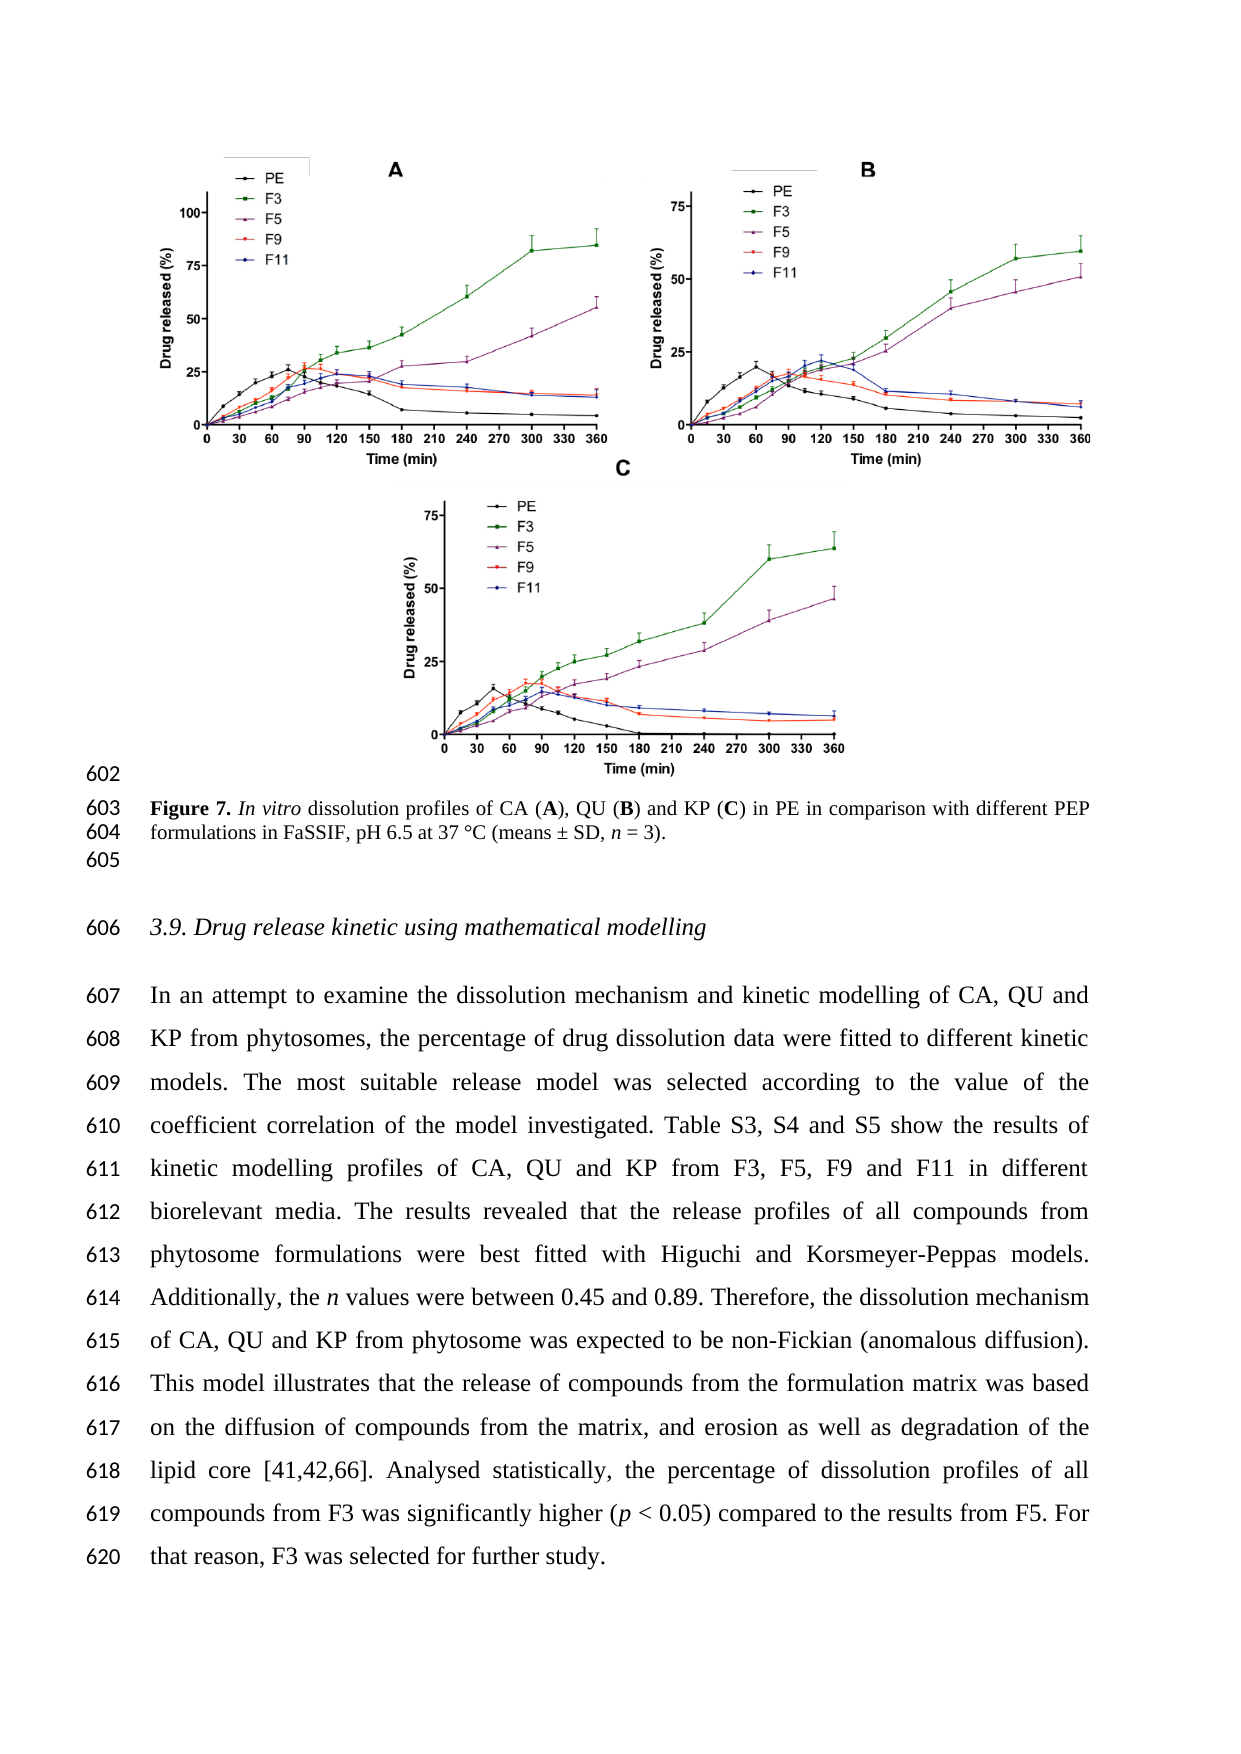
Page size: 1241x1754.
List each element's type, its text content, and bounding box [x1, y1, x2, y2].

text In an attempt to examine the dissolution mechanism and kinetic modelling of CA, QU and KP from phytosomes, the percentage of drug dissolution data were fitted to different kinetic models. The most suitable release model was selected according to the value of the coefficient correlation of the model investigated. Table S3, S4 and S5 show the results of kinetic modelling profiles of CA, QU and KP from F3, F5, F9 and F11 in different biorelevant media. The results revealed that the release profiles of all compounds from phytosome formulations were best fitted with Higuchi and Korsmeyer-Peppas models. Additionally, the n values were between 0.45 and 0.89. Therefore, the dissolution mechanism of CA, QU and KP from phytosome was expected to be non-Fickian (anomalous diffusion). This model illustrates that the release of compounds from the formulation matrix was based on the diffusion of compounds from the matrix, and erosion as well as degradation of the lipid core [41,42,66]. Analysed statistically, the percentage of dissolution profiles of all compounds from F3 was significantly higher (p < 0.05) compared to the results from F5. For that reason, F3 was selected for further study. [150, 980, 1090, 1570]
picture [150, 150, 1091, 782]
text Figure 7. In vitro dissolution profiles of CA (A), QU (B) and KP (C) in PE in comparison with different PEP formulations in FaSSIF, pH 6.5 at 37 °C (means ± SD, n = 3). [150, 796, 1090, 844]
text 3.9. Drug release kinetic using mathematical modelling [150, 912, 1090, 941]
